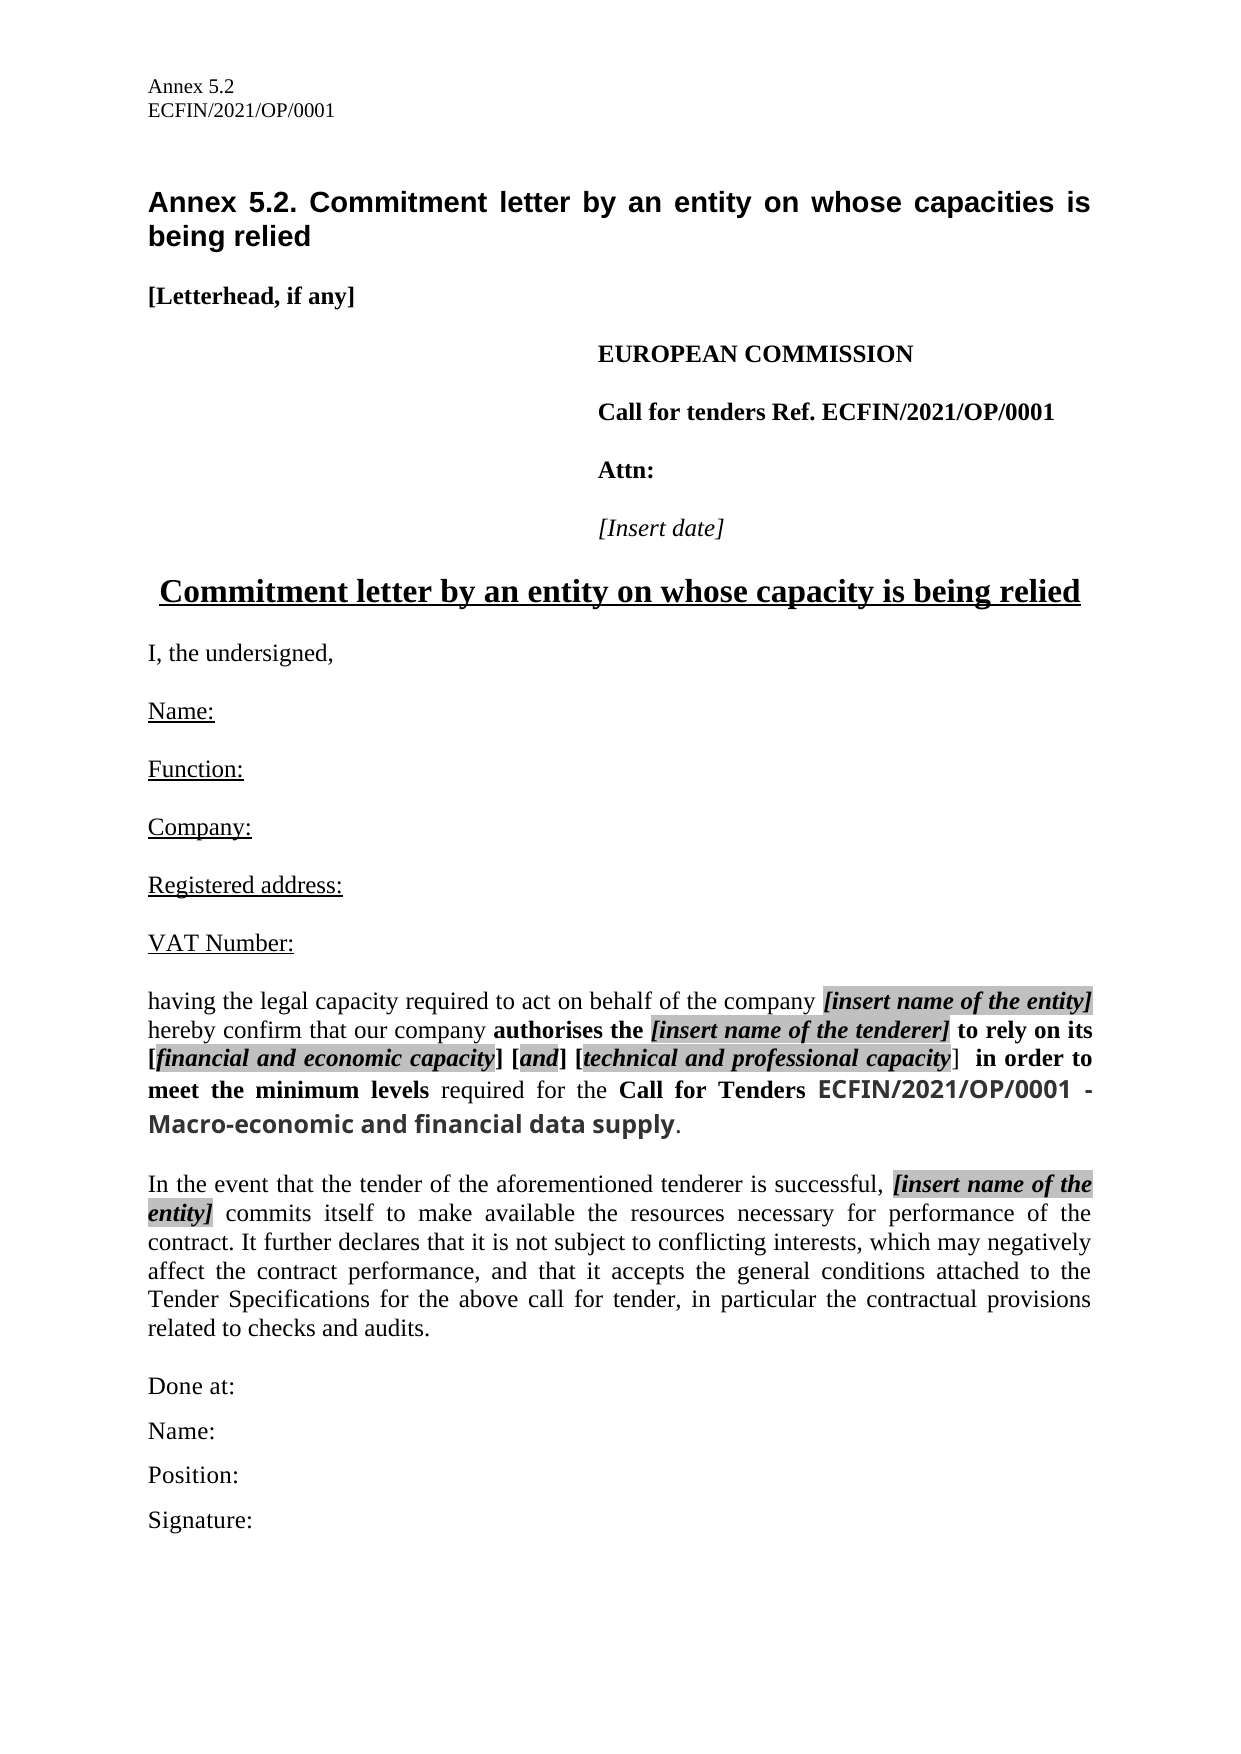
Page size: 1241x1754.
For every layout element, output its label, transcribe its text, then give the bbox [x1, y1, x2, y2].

text Call for tenders Ref. ECFIN/2021/OP/0001 [523, 397, 1093, 426]
text Name: [148, 1416, 1093, 1444]
text VAT Number: [148, 928, 1093, 957]
text Done at: [148, 1371, 1093, 1400]
text Position: [148, 1461, 1093, 1489]
text Registered address: [148, 870, 1093, 899]
text In the event that the tender of the aforementioned tenderer is successful, [insert name of the entity] commits itself to make available the resources necessary for performance of the contract. It further declares that it is not subject to conflicting interests, which may negatively affect the contract performance, and that it accepts the general conditions attached to the Tender Specifications for the above call for tender, in particular the contractual provisions related to checks and audits. [148, 1169, 1093, 1342]
text Signature: [148, 1505, 1093, 1534]
text Name: [148, 696, 1093, 725]
text Attn: [523, 455, 1093, 484]
text EUROPEAN COMMISSION [523, 339, 1093, 368]
text [Letterhead, if any] [148, 281, 1093, 310]
text Function: [148, 754, 1093, 783]
text Commitment letter by an entity on whose capacity is being relied [148, 571, 1093, 609]
text Annex 5.2. Commitment letter by an entity on whose capacities is being relied [148, 185, 1093, 252]
text [Insert date] [523, 513, 1093, 542]
text Company: [148, 812, 1093, 841]
text having the legal capacity required to act on behalf of the company [insert name of the entity] hereby confirm that our company authorises the [insert name of the tenderer] to rely on its [financial and economic capacity] [and] [technical and professional capacity] in order to meet the minimum levels required for the Call for Tenders ECFIN/2021/OP/0001 - Macro-economic and financial data supply. [148, 986, 1093, 1140]
text I, the undersigned, [148, 638, 1093, 667]
